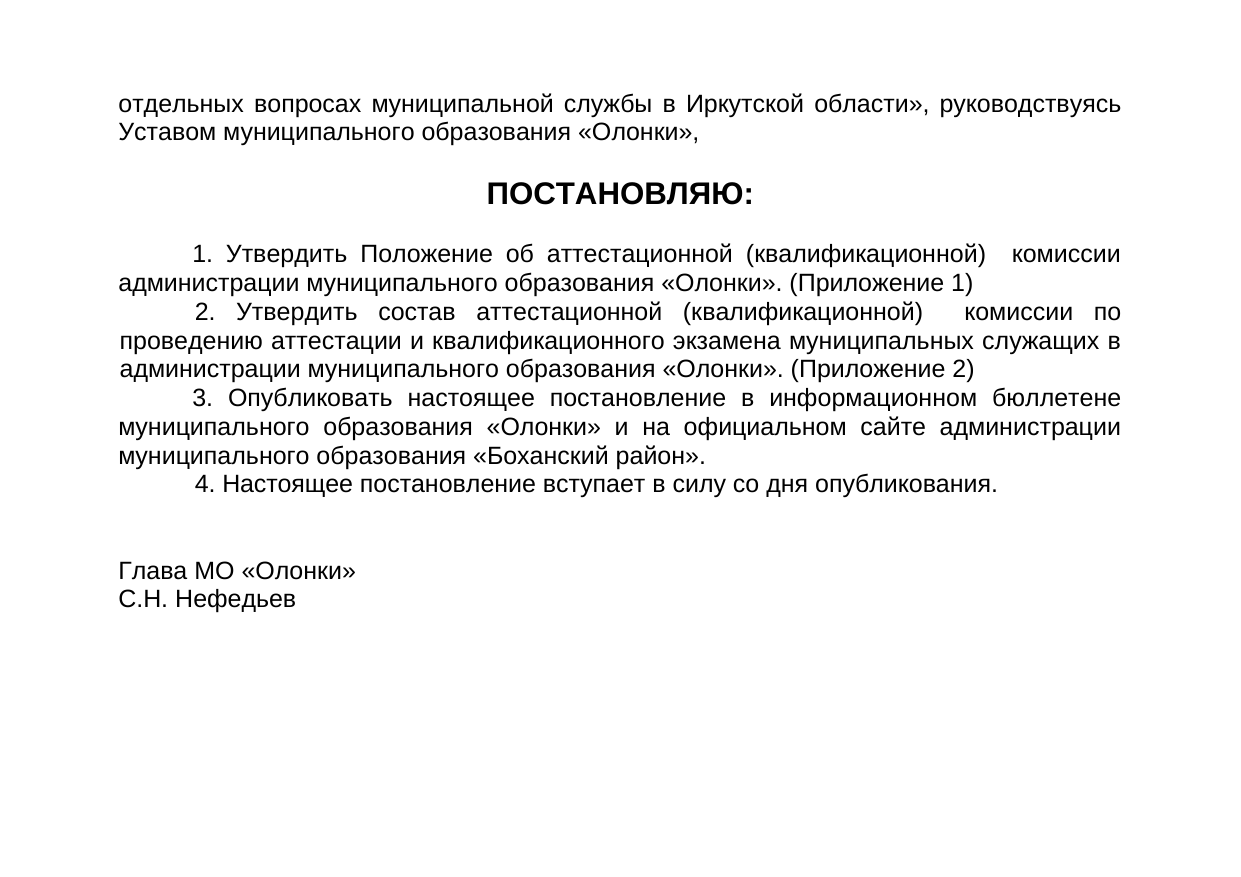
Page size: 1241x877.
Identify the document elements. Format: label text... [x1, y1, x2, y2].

text 3. Опубликовать настоящее постановление в информационном бюллетене муниципального образования «Олонки» и на официальном сайте администрации муниципального образования «Боханский район». [118, 383, 1122, 469]
text 2. Утвердить состав аттестационной (квалификационной) комиссии по проведению аттестации и квалификационного экзамена муниципальных служащих в администрации муниципального образования «Олонки». (Приложение 2) [119, 297, 1122, 383]
text С.Н. Нефедьев [118, 584, 1122, 613]
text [118, 88, 1122, 146]
text Глава МО «Олонки» [118, 556, 1122, 584]
text 1. Утвердить Положение об аттестационной (квалификационной) комиссии администрации муниципального образования «Олонки». (Приложение 1) [118, 239, 1122, 297]
text ПОСТАНОВЛЯЮ: [118, 175, 1122, 211]
text 4. Настоящее постановление вступает в силу со дня опубликования. [119, 469, 1122, 498]
